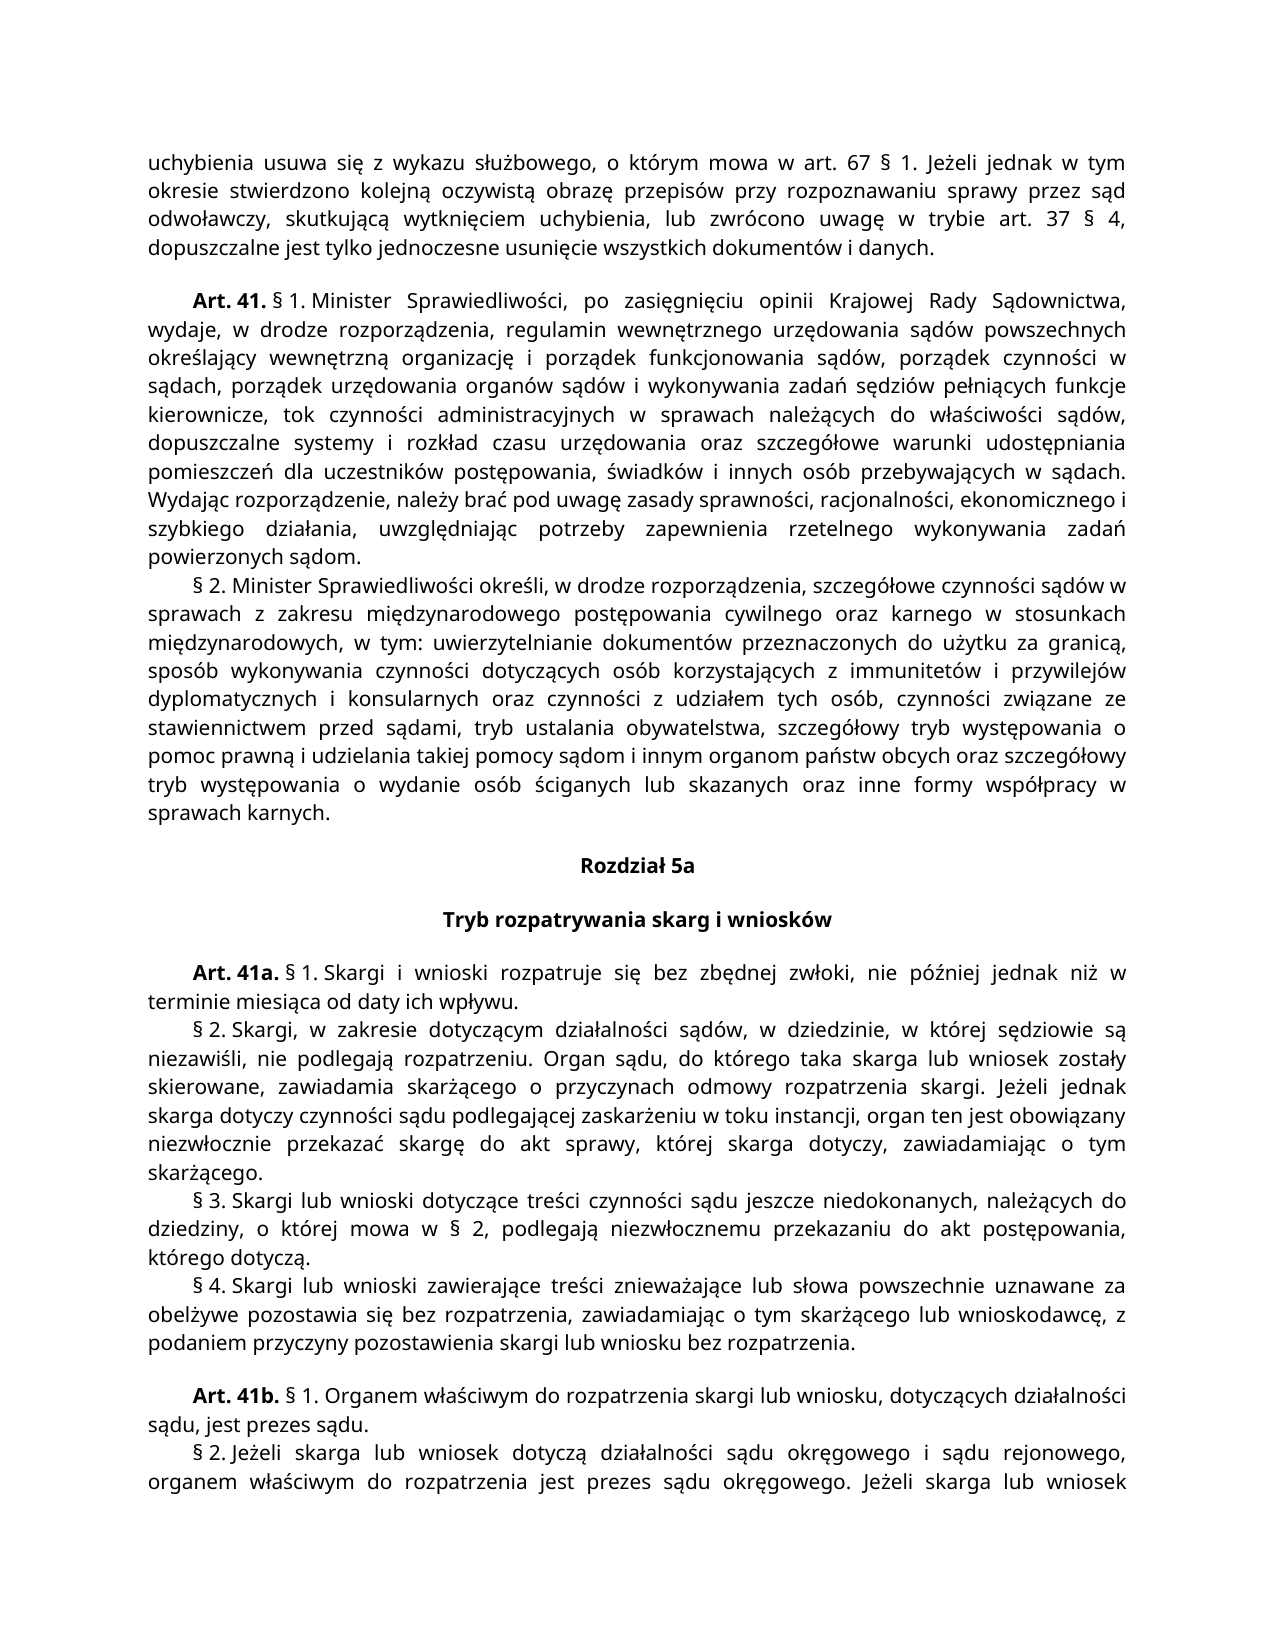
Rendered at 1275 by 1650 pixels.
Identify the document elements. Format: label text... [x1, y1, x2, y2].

text Rozdział 5a [148, 852, 1127, 880]
text § 3. Skargi lub wnioski dotyczące treści czynności sądu jeszcze niedokonanych, należących do dziedziny, o której mowa w § 2, podlegają niezwłocznemu przekazaniu do akt postępowania, którego dotyczą. [148, 1186, 1127, 1271]
text § 4. Skargi lub wnioski zawierające treści znieważające lub słowa powszechnie uznawane za obelżywe pozostawia się bez rozpatrzenia, zawiadamiając o tym skarżącego lub wnioskodawcę, z podaniem przyczyny pozostawienia skargi lub wniosku bez rozpatrzenia. [148, 1271, 1127, 1357]
text Art. 41. § 1. Minister Sprawiedliwości, po zasięgnięciu opinii Krajowej Rady Sądownictwa, wydaje, w drodze rozporządzenia, regulamin wewnętrznego urzędowania sądów powszechnych określający wewnętrzną organizację i porządek funkcjonowania sądów, porządek czynności w sądach, porządek urzędowania organów sądów i wykonywania zadań sędziów pełniących funkcje kierownicze, tok czynności administracyjnych w sprawach należących do właściwości sądów, dopuszczalne systemy i rozkład czasu urzędowania oraz szczegółowe warunki udostępniania pomieszczeń dla uczestników postępowania, świadków i innych osób przebywających w sądach. Wydając rozporządzenie, należy brać pod uwagę zasady sprawności, racjonalności, ekonomicznego i szybkiego działania, uwzględniając potrzeby zapewnienia rzetelnego wykonywania zadań powierzonych sądom. [148, 286, 1127, 571]
text Art. 41b. § 1. Organem właściwym do rozpatrzenia skargi lub wniosku, dotyczących działalności sądu, jest prezes sądu. [148, 1382, 1127, 1438]
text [148, 1438, 1127, 1495]
text § 2. Skargi, w zakresie dotyczącym działalności sądów, w dziedzinie, w której sędziowie są niezawiśli, nie podlegają rozpatrzeniu. Organ sądu, do którego taka skarga lub wniosek zostały skierowane, zawiadamia skarżącego o przyczynach odmowy rozpatrzenia skargi. Jeżeli jednak skarga dotyczy czynności sądu podlegającej zaskarżeniu w toku instancji, organ ten jest obowiązany niezwłocznie przekazać skargę do akt sprawy, której skarga dotyczy, zawiadamiając o tym skarżącego. [148, 1015, 1127, 1186]
text § 2. Minister Sprawiedliwości określi, w drodze rozporządzenia, szczegółowe czynności sądów w sprawach z zakresu międzynarodowego postępowania cywilnego oraz karnego w stosunkach międzynarodowych, w tym: uwierzytelnianie dokumentów przeznaczonych do użytku za granicą, sposób wykonywania czynności dotyczących osób korzystających z immunitetów i przywilejów dyplomatycznych i konsularnych oraz czynności z udziałem tych osób, czynności związane ze stawiennictwem przed sądami, tryb ustalania obywatelstwa, szczegółowy tryb występowania o pomoc prawną i udzielania takiej pomocy sądom i innym organom państw obcych oraz szczegółowy tryb występowania o wydanie osób ściganych lub skazanych oraz inne formy współpracy w sprawach karnych. [148, 571, 1127, 827]
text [148, 148, 1127, 261]
text Art. 41a. § 1. Skargi i wnioski rozpatruje się bez zbędnej zwłoki, nie później jednak niż w terminie miesiąca od daty ich wpływu. [148, 958, 1127, 1015]
text Tryb rozpatrywania skarg i wniosków [148, 905, 1127, 933]
